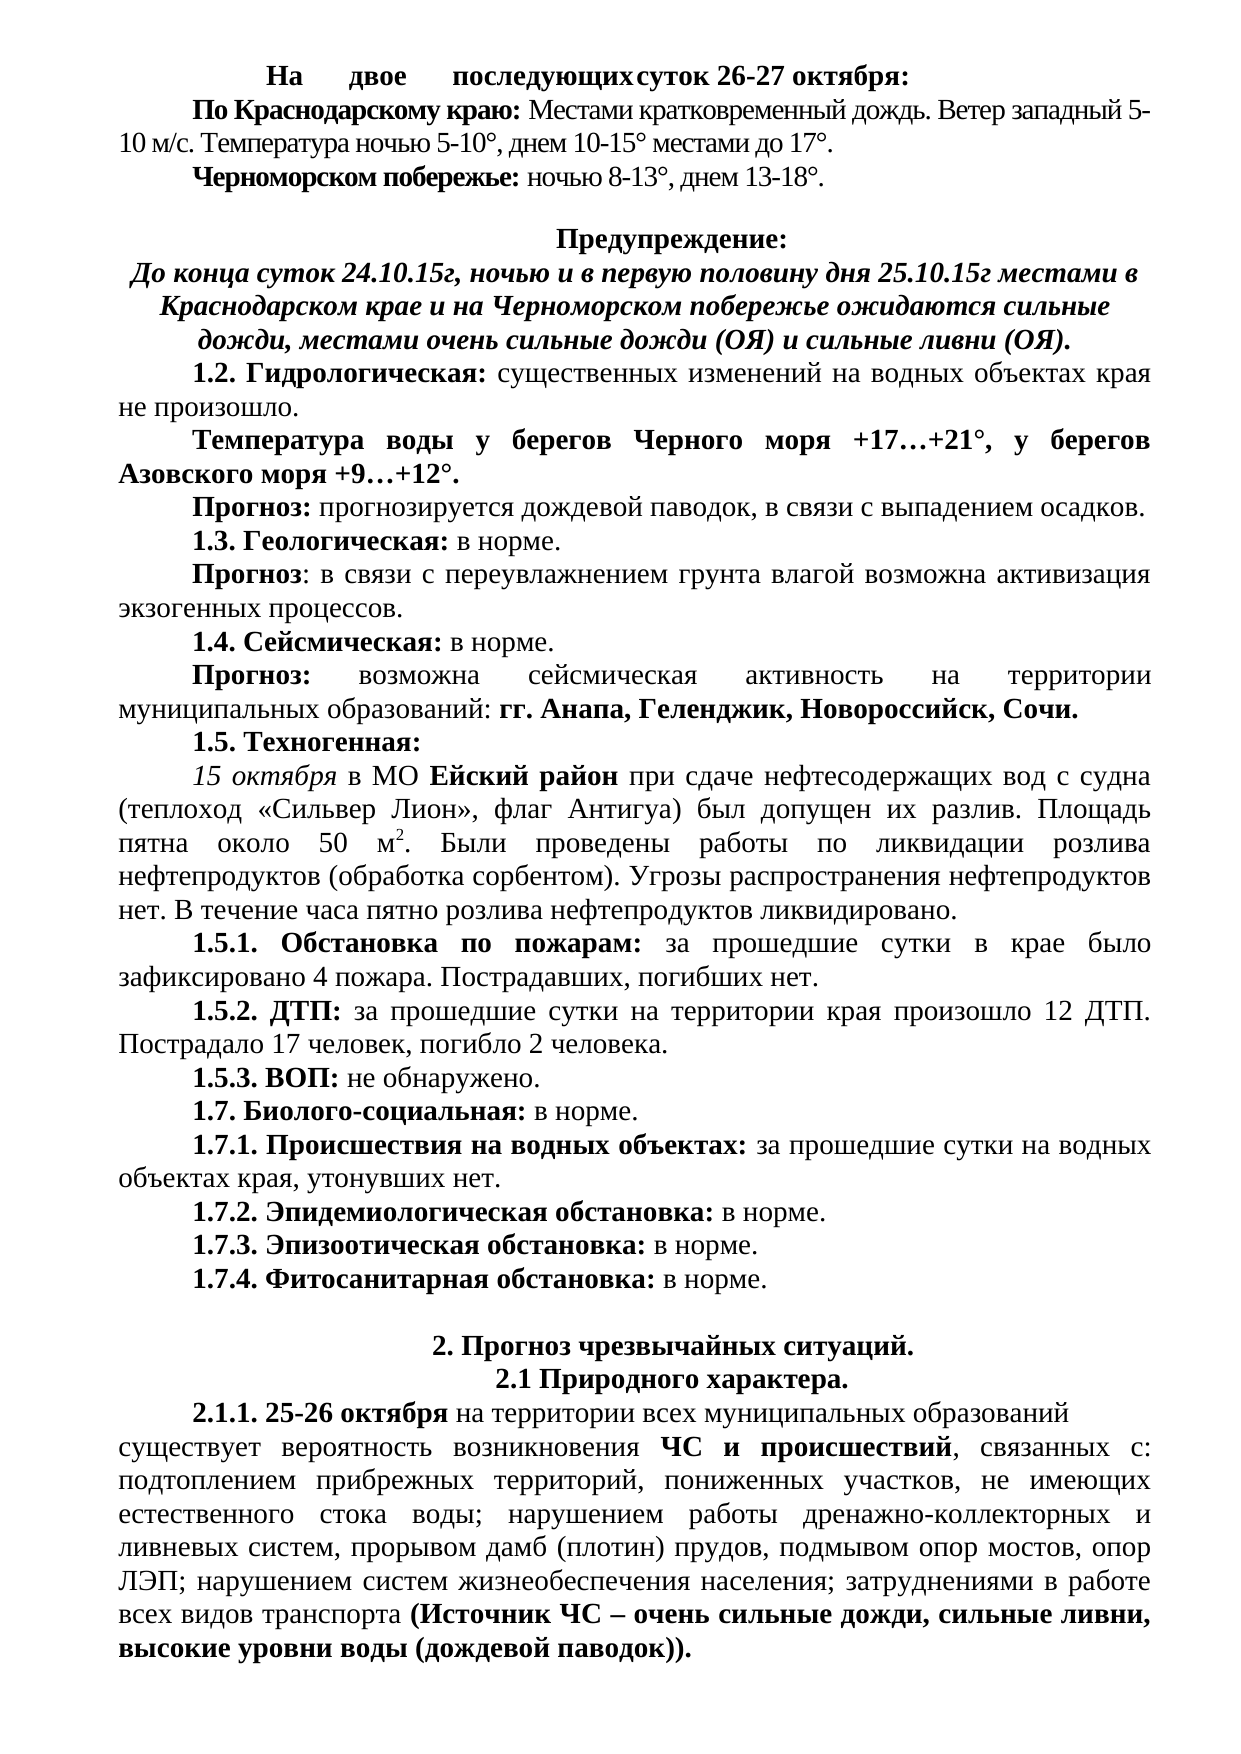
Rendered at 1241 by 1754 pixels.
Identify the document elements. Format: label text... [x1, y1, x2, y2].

text 1.7.2. Эпидемиологическая обстановка: в норме. [118, 1194, 1152, 1227]
text Черноморском побережье: ночью 8-13°, днем 13-18°. [118, 159, 1152, 192]
text 1.5.1. Обстановка по пожарам: за прошедшие сутки в крае было зафиксировано 4 пожара. Пострадавших, погибших нет. [118, 926, 1152, 993]
text 1.7. Биолого-социальная: в норме. [118, 1093, 1152, 1127]
text 1.3. Геологическая: в норме. [118, 523, 1152, 557]
text Температура воды у берегов Черного моря +17…+21°, у берегов Азовского моря +9…+12°. [118, 422, 1152, 489]
text существует вероятность возникновения ЧС и происшествий, связанных с: подтоплением прибрежных территорий, пониженных участков, не имеющих естественного стока воды; нарушением работы дренажно-коллекторных и ливневых систем, прорывом дамб (плотин) прудов, подмывом опор мостов, опор ЛЭП; нарушением систем жизнеобеспечения населения; затруднениями в работе всех видов транспорта (Источник ЧС – очень сильные дожди, сильные ливни, высокие уровни воды (дождевой паводок)). [118, 1429, 1152, 1663]
text 1.7.4. Фитосанитарная обстановка: в норме. [118, 1261, 1154, 1294]
text По Краснодарскому краю: Местами кратковременный дождь. Ветер западный 5-10 м/с. Температура ночью 5-10°, днем 10-15° местами до 17°. [118, 92, 1152, 159]
text 15 октября в МО Ейский район при сдаче нефтесодержащих вод с судна (теплоход «Сильвер Лион», флаг Антигуа) был допущен их разлив. Площадь пятна около 50 м2. Были проведены работы по ликвидации розлива нефтепродуктов (обработка сорбентом). Угрозы распространения нефтепродуктов нет. В течение часа пятно розлива нефтепродуктов ликвидировано. [118, 758, 1152, 926]
text 1.5.2. ДТП: за прошедшие сутки на территории края произошло 12 ДТП. Пострадало 17 человек, погибло 2 человека. [118, 993, 1152, 1060]
text Прогноз: прогнозируется дождевой паводок, в связи с выпадением осадков. [118, 489, 1152, 523]
text Прогноз: в связи с переувлажнением грунта влагой возможна активизация экзогенных процессов. [118, 557, 1152, 624]
text 1.7.3. Эпизоотическая обстановка: в норме. [118, 1227, 1152, 1261]
text 2. Прогноз чрезвычайных ситуаций. [118, 1328, 1154, 1362]
text 1.5. Техногенная: [192, 724, 1152, 758]
text Прогноз: возможна сейсмическая активность на территории муниципальных образований: гг. Анапа, Геленджик, Новороссийск, Сочи. [118, 657, 1152, 724]
text 1.4. Сейсмическая: в норме. [118, 624, 1152, 657]
text До конца суток 24.10.15г, ночью и в первую половину дня 25.10.15г местами в Краснодарском крае и на Черноморском побережье ожидаются сильные дожди, местами очень сильные дожди (ОЯ) и сильные ливни (ОЯ). [118, 255, 1152, 355]
text На двое последующих суток 26-27 октября: [266, 58, 1152, 92]
text 2.1 Природного характера. [118, 1362, 1152, 1395]
text Предупреждение: [118, 221, 1152, 255]
text 1.5.3. ВОП: не обнаружено. [118, 1060, 1152, 1093]
text 1.2. Гидрологическая: существенных изменений на водных объектах края не произошло. [118, 355, 1152, 422]
text 1.7.1. Происшествия на водных объектах: за прошедшие сутки на водных объектах края, утонувших нет. [118, 1127, 1152, 1194]
text 2.1.1. 25-26 октября на территории всех муниципальных образований [118, 1395, 1152, 1429]
